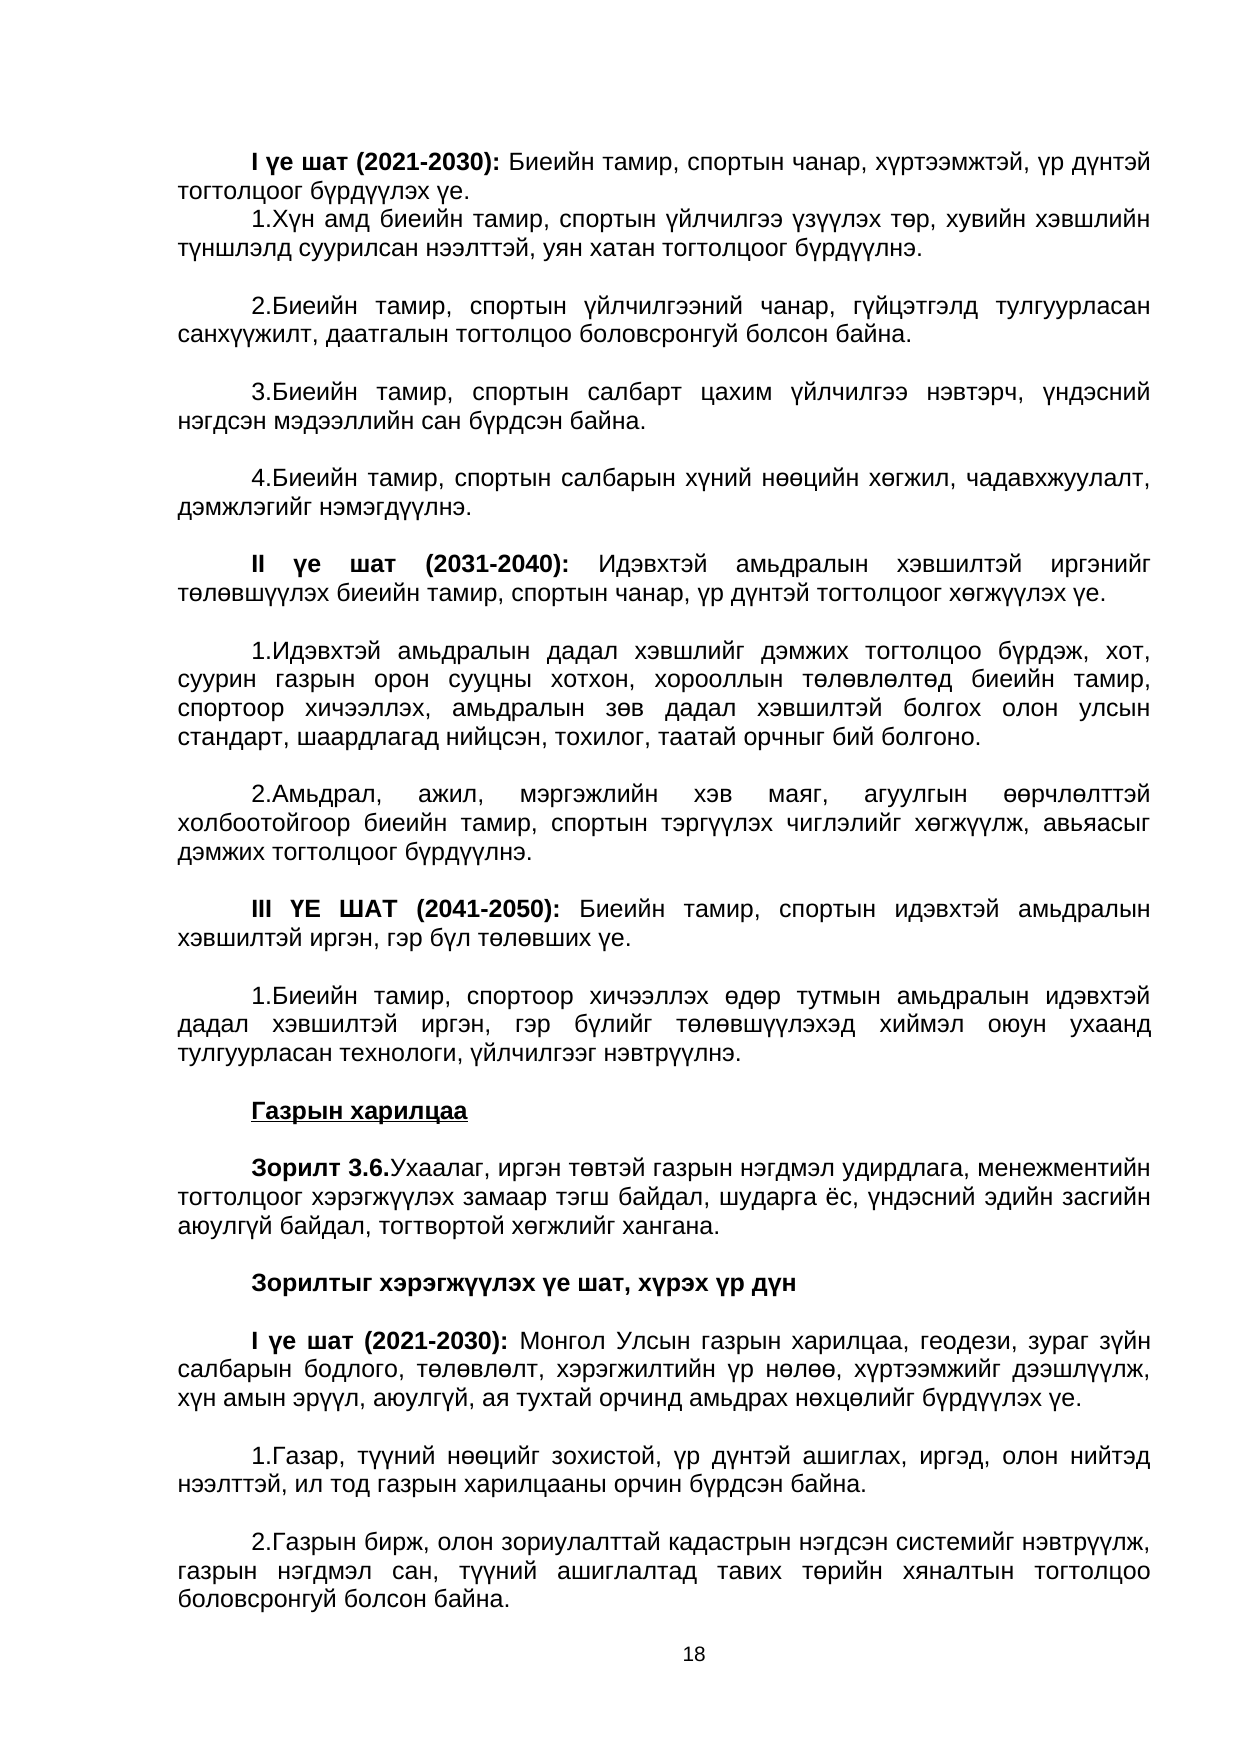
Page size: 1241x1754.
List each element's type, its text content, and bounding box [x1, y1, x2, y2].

text 2.Газрын бирж, олон зориулалттай кадастрын нэгдсэн системийг нэвтрүүлж, газрын нэгдмэл сан, түүний ашиглалтад тавих төрийн хяналтын тогтолцоо боловсронгуй болсон байна. [177, 1527, 1152, 1613]
text 4.Биеийн тамир, спортын салбарын хүний нөөцийн хөгжил, чадавхжуулалт, дэмжлэгийг нэмэгдүүлнэ. [177, 463, 1152, 521]
text III ҮЕ ШАТ (2041-2050): Биеийн тамир, спортын идэвхтэй амьдралын хэвшилтэй иргэн, гэр бүл төлөвших үе. [177, 894, 1152, 952]
text I үе шат (2021-2030): Монгол Улсын газрын харилцаа, геодези, зураг зүйн салбарын бодлого, төлөвлөлт, хэрэгжилтийн үр нөлөө, хүртээмжийг дээшлүүлж, хүн амын эрүүл, аюулгүй, ая тухтай орчинд амьдрах нөхцөлийг бүрдүүлэх үе. [177, 1326, 1152, 1412]
text Зорилтыг хэрэгжүүлэх үе шат, хүрэх үр дүн [177, 1268, 1152, 1297]
text 1.Биеийн тамир, спортоор хичээллэх өдөр тутмын амьдралын идэвхтэй дадал хэвшилтэй иргэн, гэр бүлийг төлөвшүүлэхэд хиймэл оюун ухаанд тулгуурласан технологи, үйлчилгээг нэвтрүүлнэ. [177, 981, 1152, 1067]
text 3.Биеийн тамир, спортын салбарт цахим үйлчилгээ нэвтэрч, үндэсний нэгдсэн мэдээллийн сан бүрдсэн байна. [177, 377, 1152, 434]
text I үе шат (2021-2030): Биеийн тамир, спортын чанар, хүртээмжтэй, үр дүнтэй тогтолцоог бүрдүүлэх үе. [177, 147, 1152, 204]
text 1.Газар, түүний нөөцийг зохистой, үр дүнтэй ашиглах, иргэд, олон нийтэд нээлттэй, ил тод газрын харилцааны орчин бүрдсэн байна. [177, 1441, 1152, 1498]
text Зорилт 3.6.Ухаалаг, иргэн төвтэй газрын нэгдмэл удирдлага, менежментийн тогтолцоог хэрэгжүүлэх замаар тэгш байдал, шударга ёс, үндэсний эдийн засгийн аюулгүй байдал, тогтвортой хөгжлийг хангана. [177, 1153, 1152, 1239]
text 1.Идэвхтэй амьдралын дадал хэвшлийг дэмжих тогтолцоо бүрдэж, хот, суурин газрын орон сууцны хотхон, хорооллын төлөвлөлтөд биеийн тамир, спортоор хичээллэх, амьдралын зөв дадал хэвшилтэй болгох олон улсын стандарт, шаардлагад нийцсэн, тохилог, таатай орчныг бий болгоно. [177, 636, 1152, 751]
subtitle Газрын харилцаа [177, 1096, 1152, 1124]
text 2.Биеийн тамир, спортын үйлчилгээний чанар, гүйцэтгэлд тулгуурласан санхүүжилт, даатгалын тогтолцоо боловсронгуй болсон байна. [177, 291, 1152, 348]
text II үе шат (2031-2040): Идэвхтэй амьдралын хэвшилтэй иргэнийг төлөвшүүлэх биеийн тамир, спортын чанар, үр дүнтэй тогтолцоог хөгжүүлэх үе. [177, 549, 1152, 607]
text 1.Хүн амд биеийн тамир, спортын үйлчилгээ үзүүлэх төр, хувийн хэвшлийн түншлэлд суурилсан нээлттэй, уян хатан тогтолцоог бүрдүүлнэ. [177, 204, 1152, 262]
text 2.Амьдрал, ажил, мэргэжлийн хэв маяг, агуулгын өөрчлөлттэй холбоотойгоор биеийн тамир, спортын тэргүүлэх чиглэлийг хөгжүүлж, авьяасыг дэмжих тогтолцоог бүрдүүлнэ. [177, 779, 1152, 866]
